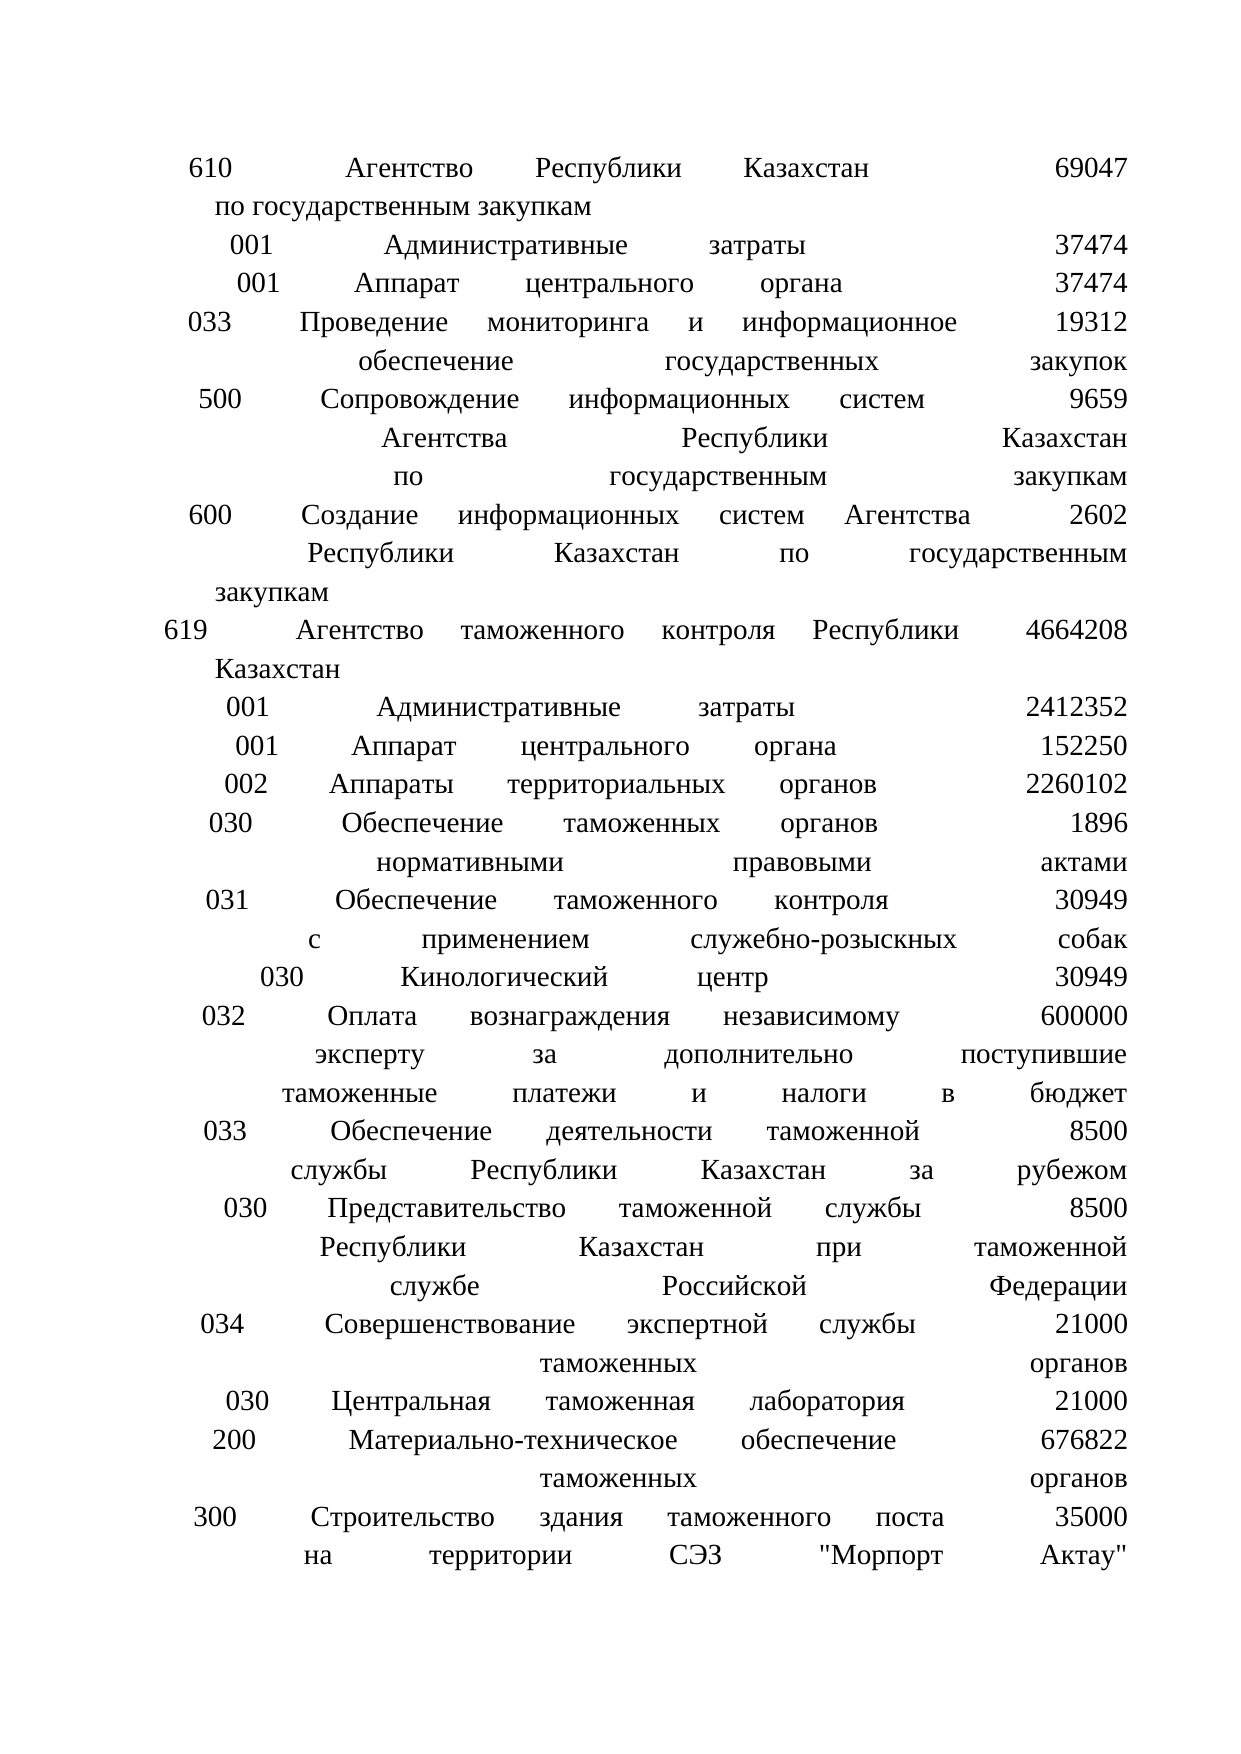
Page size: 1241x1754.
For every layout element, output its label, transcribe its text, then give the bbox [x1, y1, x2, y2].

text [112, 689, 1128, 1571]
text 619 Агентство таможенного контроля Республики 4664208 Казахстан [112, 612, 1128, 684]
text 001 Административные затраты 37474 001 Аппарат центрального органа 37474 033 Проведение мониторинга и информационное 19312 обеспечение государственных закупок 500 Сопровождение информационных систем 9659 Агентства Республики Казахстан по государственным закупкам 600 Создание информационных систем Агентства 2602 Республики Казахстан по государственным закупкам [112, 227, 1128, 607]
text 610 Агентство Республики Казахстан 69047 по государственным закупкам [112, 150, 1128, 222]
